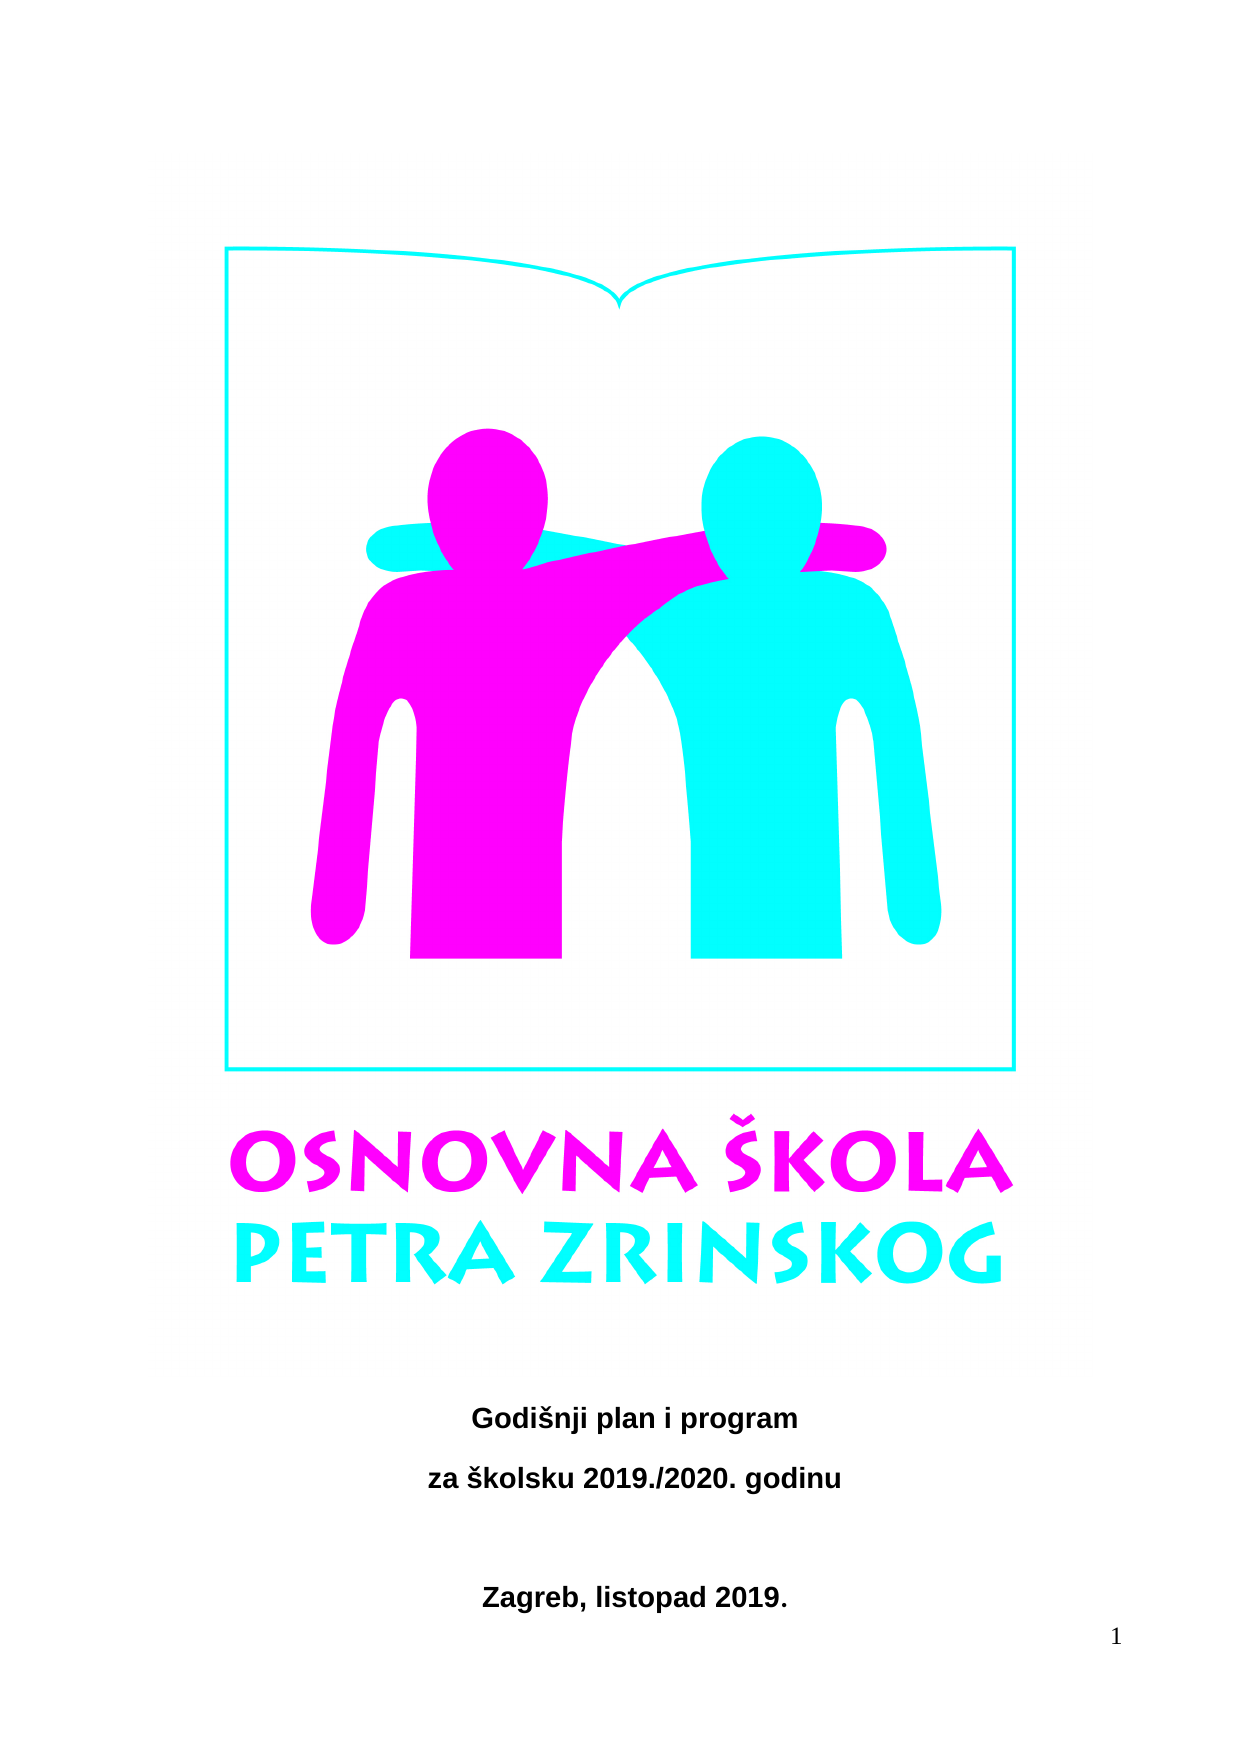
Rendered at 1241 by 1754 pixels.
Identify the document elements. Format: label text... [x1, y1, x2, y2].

text za školsku 2019./2020. godinu [148, 1461, 1122, 1494]
text Godišnji plan i program [148, 1401, 1122, 1435]
picture [147, 153, 1093, 1377]
text Zagreb, listopad 2019. [148, 1579, 1122, 1615]
